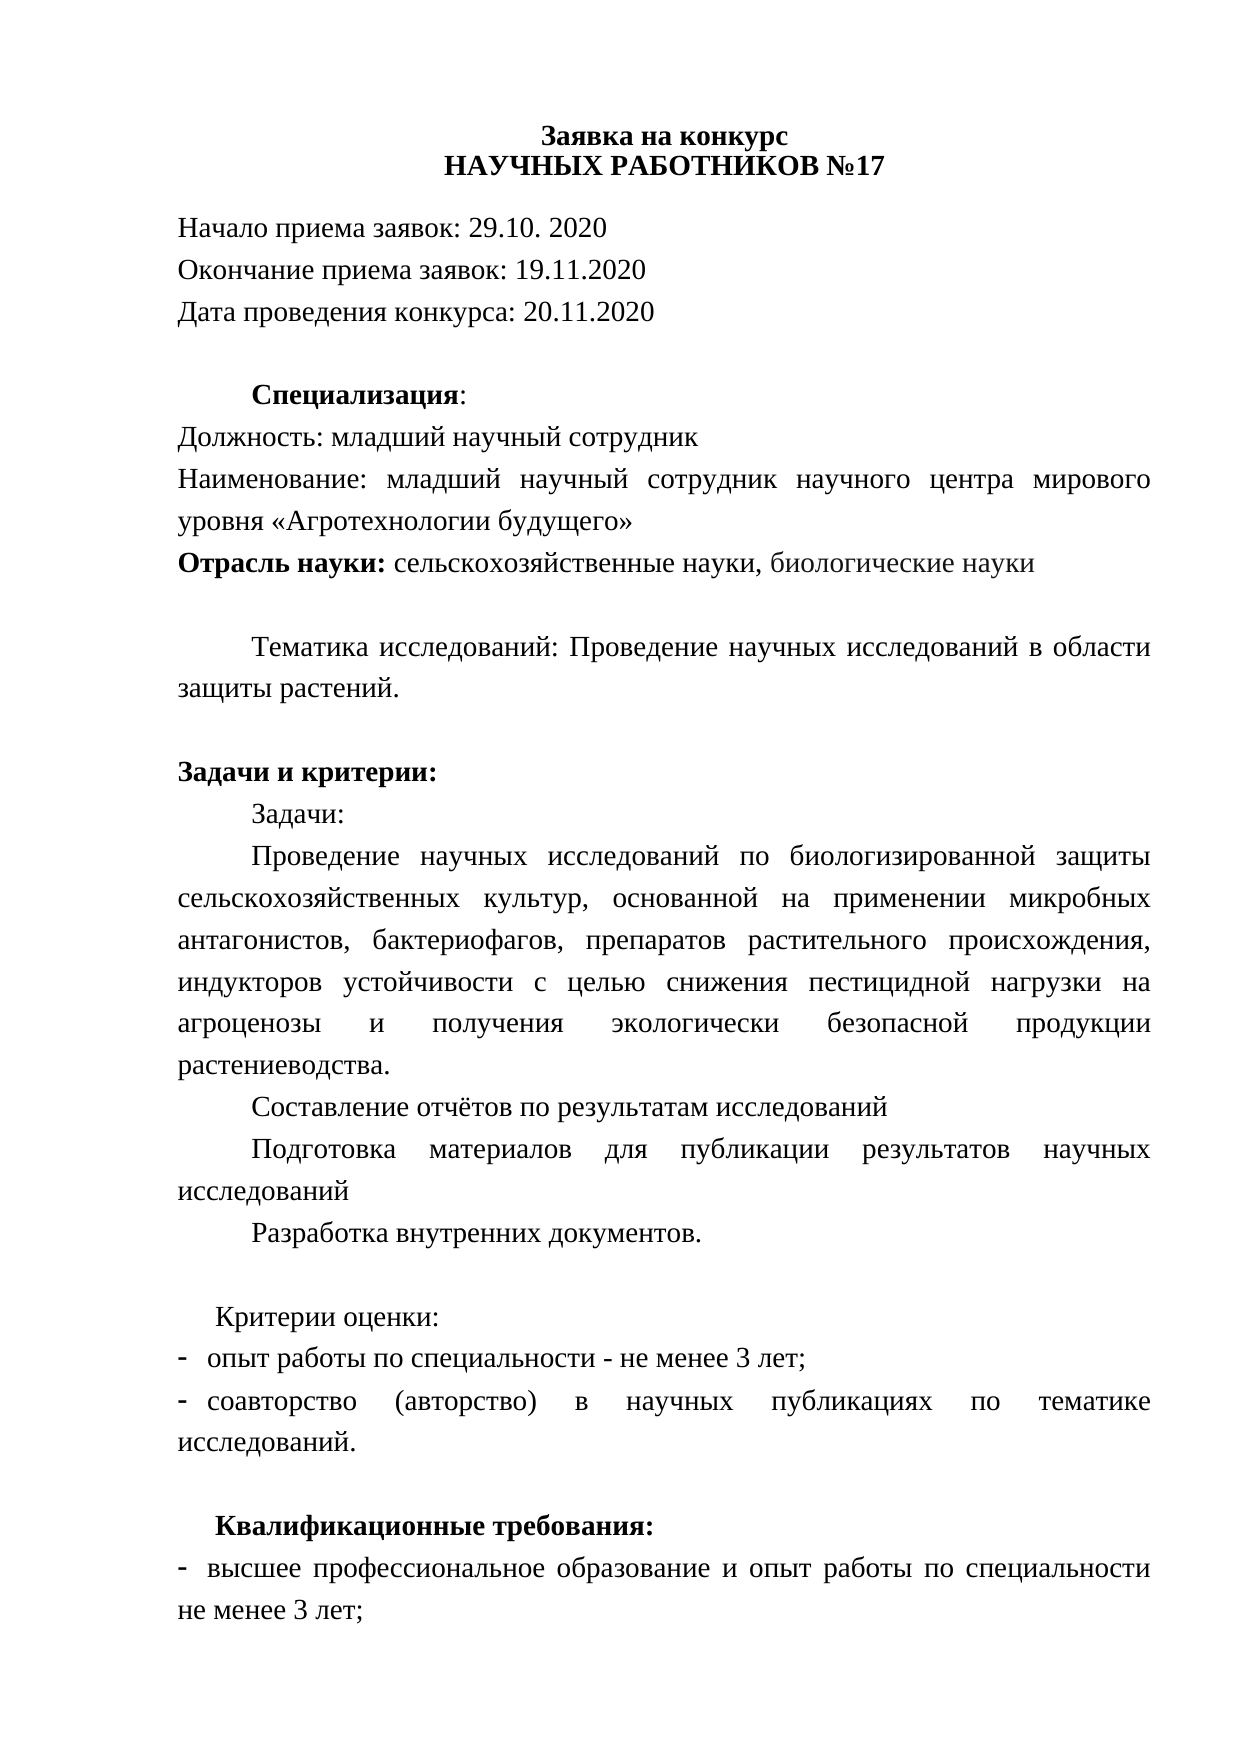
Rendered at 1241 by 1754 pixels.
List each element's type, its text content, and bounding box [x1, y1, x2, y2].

text Подготовка материалов для публикации результатов научных исследований [177, 1131, 1152, 1207]
text Должность: младший научный сотрудник [177, 419, 1152, 453]
text Разработка внутренних документов. [177, 1215, 1152, 1248]
text Наименование: младший научный сотрудник научного центра мирового уровня «Агротехнологии будущего» [177, 461, 1152, 537]
text Квалификационные требования: [177, 1508, 1152, 1542]
text Составление отчётов по результатам исследований [177, 1089, 1152, 1123]
text Тематика исследований: Проведение научных исследований в области защиты растений. [177, 629, 1152, 704]
text Дата проведения конкурса: 20.11.2020 [177, 294, 1152, 327]
text Задачи: [177, 796, 1152, 830]
text Задачи и критерии: [177, 754, 1152, 788]
text Заявка на конкурс [177, 118, 1152, 152]
list соавторство (авторство) в научных публикациях по тематике исследований. [177, 1383, 1152, 1458]
text Начало приема заявок: 29.10. 2020 [177, 210, 1152, 243]
text Специализация: [177, 377, 1152, 411]
text Отрасль науки: сельскохозяйственные науки, биологические науки [177, 545, 1152, 578]
text Критерии оценки: [177, 1299, 1152, 1332]
list высшее профессиональное образование и опыт работы по специальности не менее 3 лет; [177, 1550, 1152, 1626]
text НАУЧНЫХ РАБОТНИКОВ №17 [177, 152, 1152, 210]
text Проведение научных исследований по биологизированной защиты сельскохозяйственных культур, основанной на применении микробных антагонистов, бактериофагов, препаратов растительного происхождения, индукторов устойчивости с целью снижения пестицидной нагрузки на агроценозы и получения экологически безопасной продукции растениеводства. [177, 838, 1152, 1081]
text Окончание приема заявок: 19.11.2020 [177, 252, 1152, 285]
list опыт работы по специальности - не менее 3 лет; [177, 1341, 1152, 1374]
